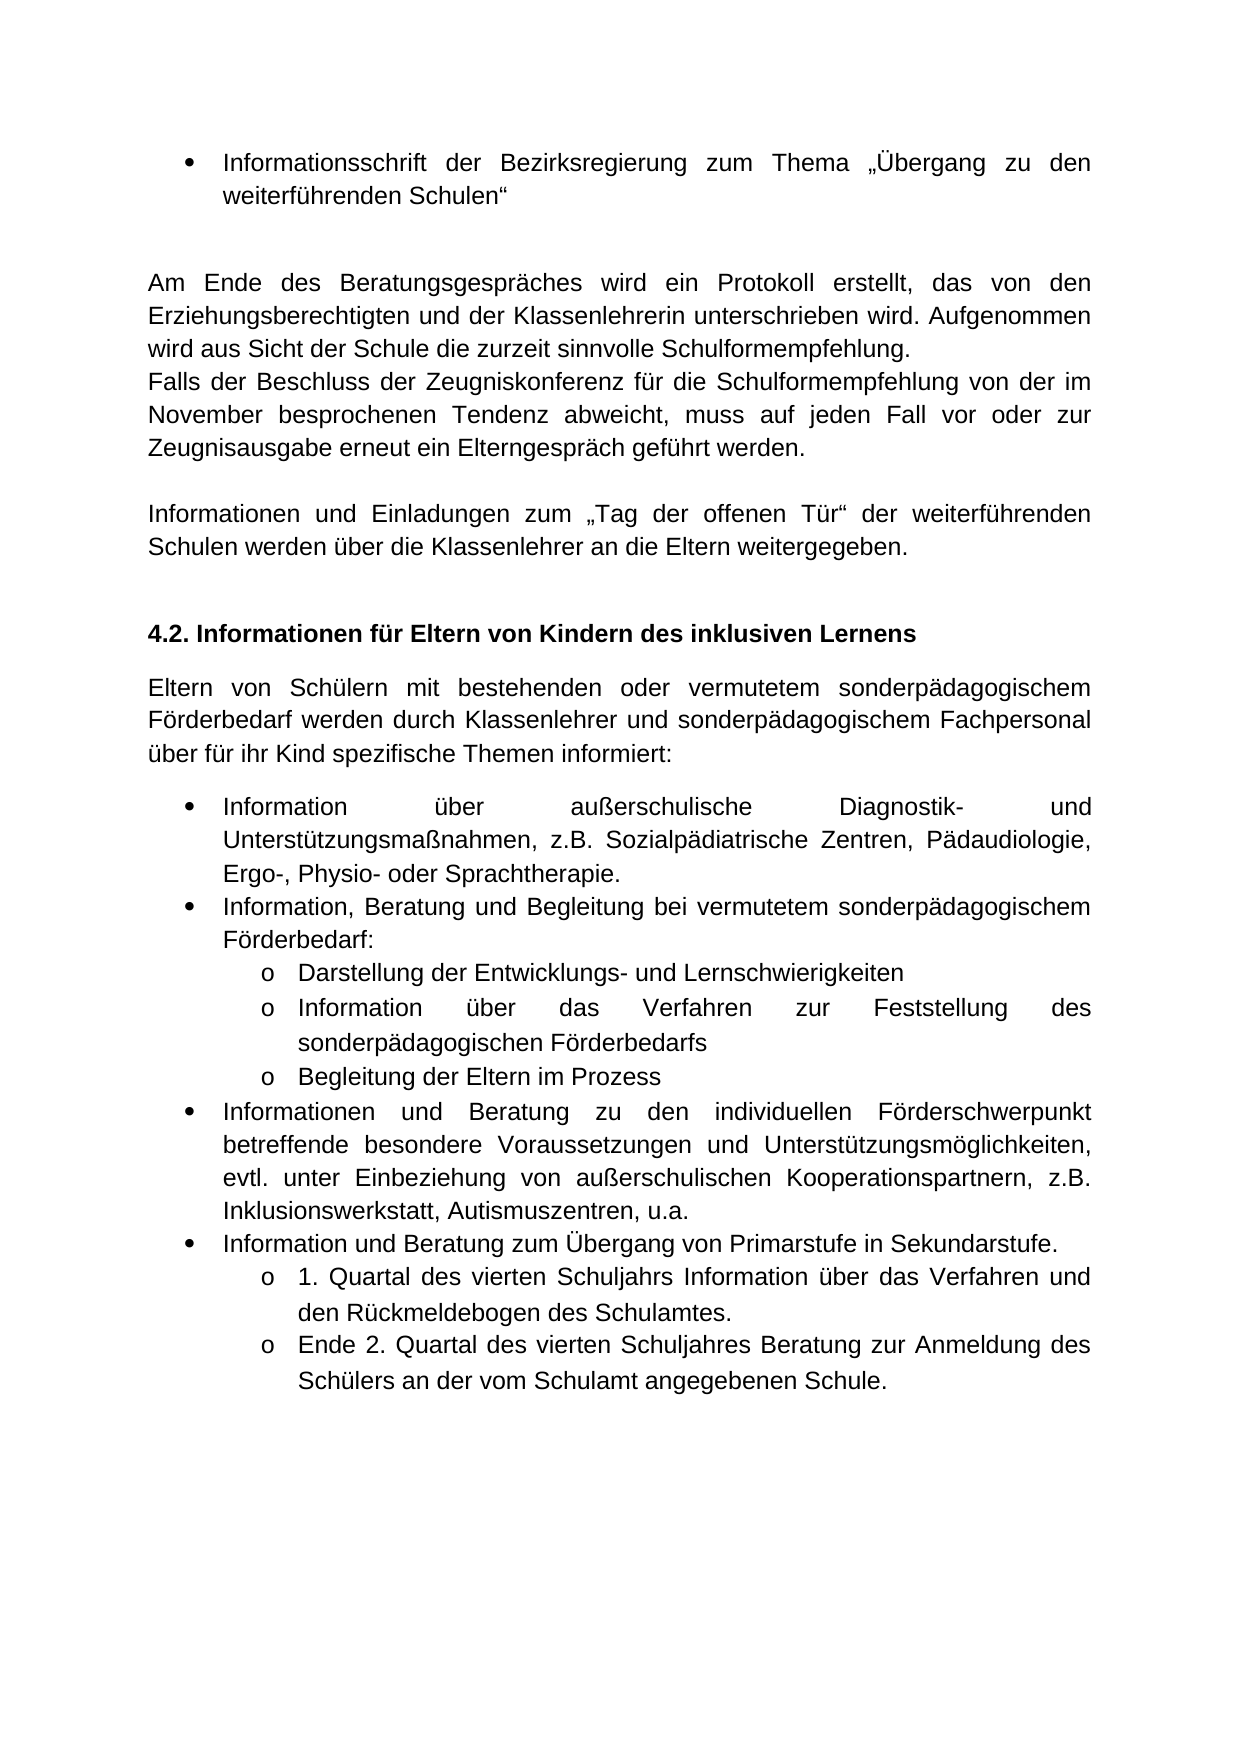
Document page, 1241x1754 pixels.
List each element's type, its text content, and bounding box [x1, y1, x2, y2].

text Am Ende des Beratungsgespräches wird ein Protokoll erstellt, das von den Erziehungsberechtigten und der Klassenlehrerin unterschrieben wird. Aufgenommen wird aus Sicht der Schule die zurzeit sinnvolle Schulformempfehlung. [148, 268, 1093, 362]
text Informationen und Einladungen zum „Tag der offenen Tür“ der weiterführenden Schulen werden über die Klassenlehrer an die Eltern weitergegeben. [148, 499, 1093, 561]
list Ende 2. Quartal des vierten Schuljahres Beratung zur Anmeldung des Schülers an der vom Schulamt angegebenen Schule. [260, 1331, 1093, 1394]
list Information über das Verfahren zur Feststellung des sonderpädagogischen Förderbedarfs [260, 993, 1093, 1057]
list Information und Beratung zum Übergang von Primarstufe in Sekundarstufe. [185, 1229, 1093, 1258]
list 1. Quartal des vierten Schuljahrs Information über das Verfahren und den Rückmeldebogen des Schulamtes. [260, 1262, 1093, 1326]
list Informationsschrift der Bezirksregierung zum Thema „Übergang zu den weiterführenden Schulen“ [185, 148, 1093, 209]
text Eltern von Schülern mit bestehenden oder vermutetem sonderpädagogischem Förderbedarf werden durch Klassenlehrer und sonderpädagogischem Fachpersonal über für ihr Kind spezifische Themen informiert: [148, 672, 1093, 767]
text Falls der Beschluss der Zeugniskonferenz für die Schulformempfehlung von der im November besprochenen Tendenz abweicht, muss auf jeden Fall vor oder zur Zeugnisausgabe erneut ein Elterngespräch geführt werden. [148, 367, 1093, 461]
list Information über außerschulische Diagnostik- und Unterstützungsmaßnahmen, z.B. Sozialpädiatrische Zentren, Pädaudiologie, Ergo-, Physio- oder Sprachtherapie. [185, 792, 1093, 887]
list Begleitung der Eltern im Prozess [260, 1061, 1093, 1092]
list Darstellung der Entwicklungs- und Lernschwierigkeiten [260, 958, 1093, 989]
list Information, Beratung und Begleitung bei vermutetem sonderpädagogischem Förderbedarf: [185, 892, 1093, 953]
list Informationen und Beratung zu den individuellen Förderschwerpunkt betreffende besondere Voraussetzungen und Unterstützungsmöglichkeiten, evtl. unter Einbeziehung von außerschulischen Kooperationspartnern, z.B. Inklusionswerkstatt, Autismuszentren, u.a. [185, 1097, 1093, 1225]
text 4.2. Informationen für Eltern von Kindern des inklusiven Lernens [148, 619, 1093, 647]
